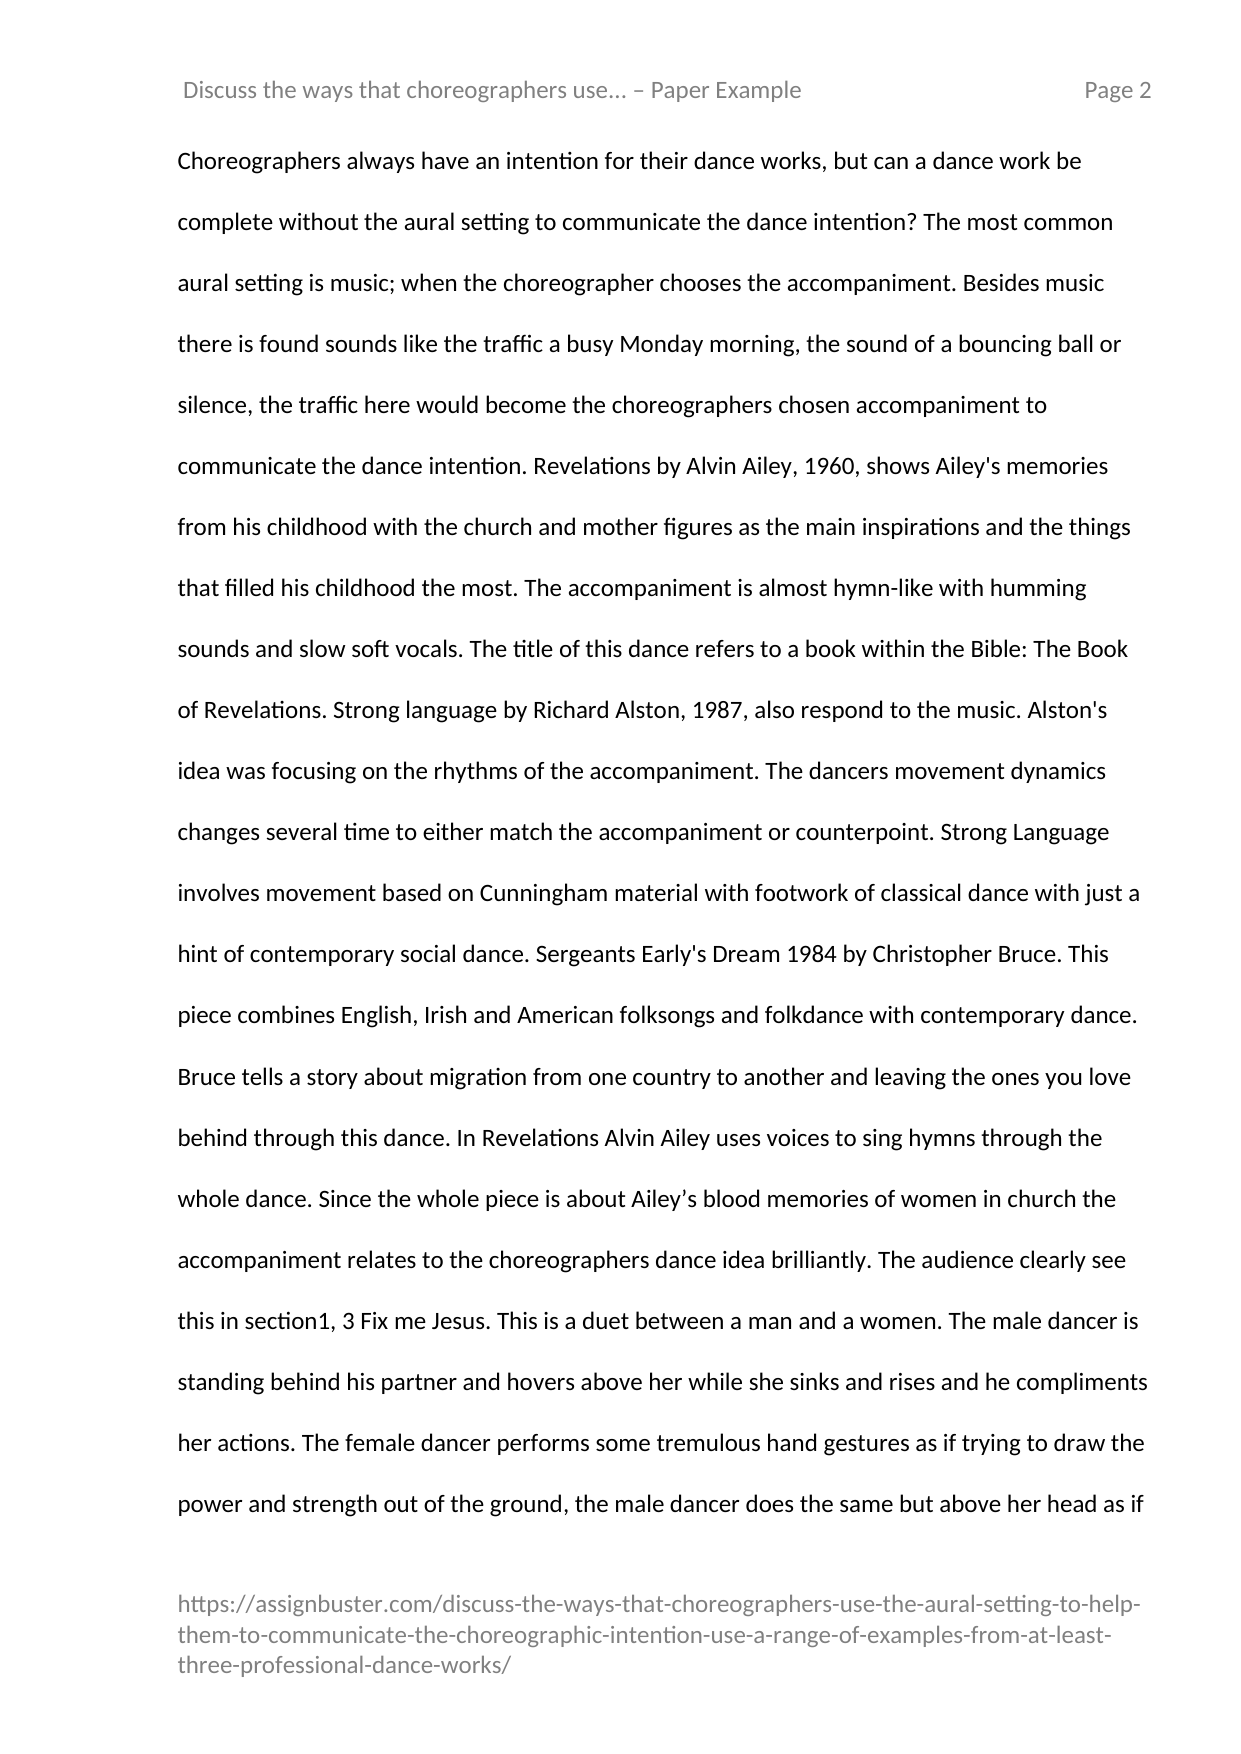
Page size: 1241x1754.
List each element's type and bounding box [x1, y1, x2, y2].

text [177, 145, 1152, 1518]
